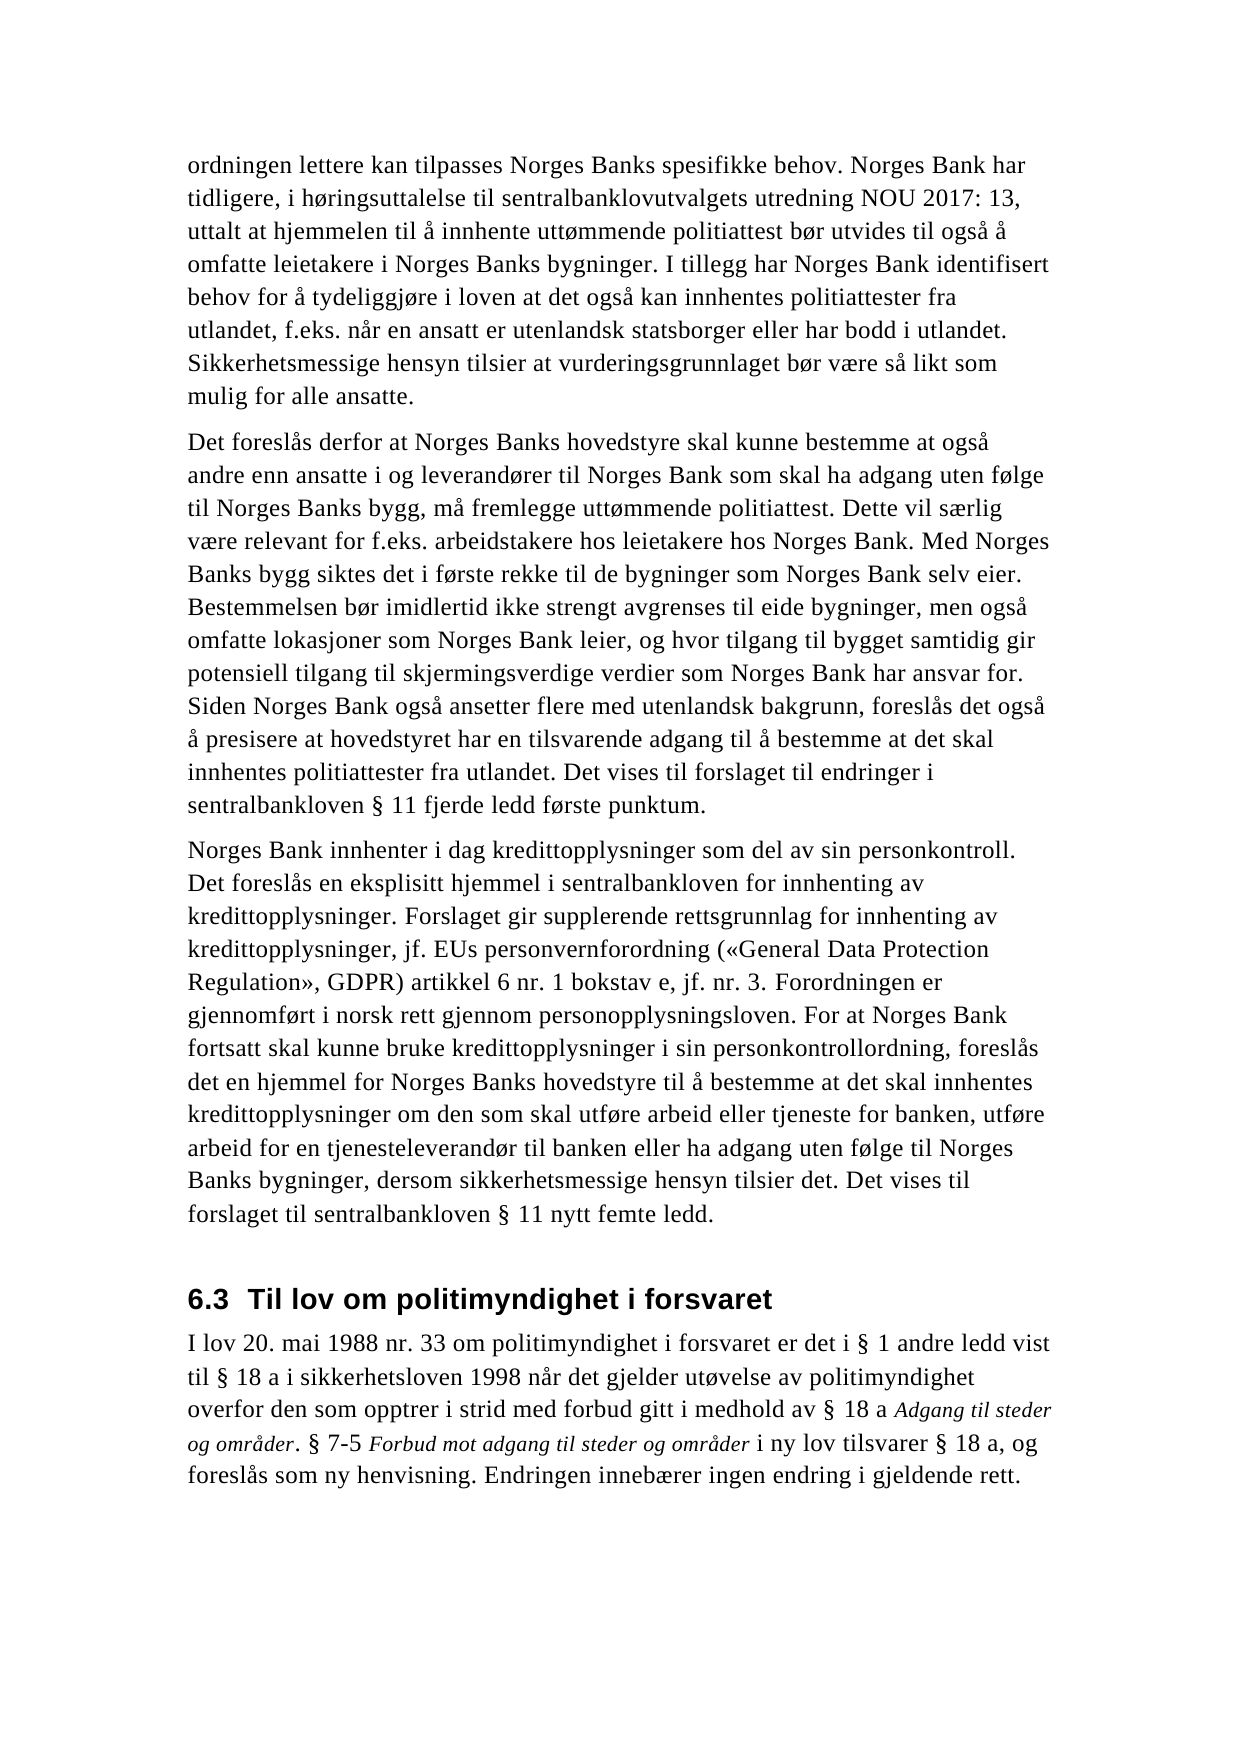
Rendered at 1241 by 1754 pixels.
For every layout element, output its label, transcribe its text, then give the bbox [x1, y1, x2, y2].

text Norges Bank innhenter i dag kredittopplysninger som del av sin personkontroll. Det foreslås en eksplisitt hjemmel i sentralbankloven for innhenting av kredittopplysninger. Forslaget gir supplerende rettsgrunnlag for innhenting av kredittopplysninger, jf. EUs personvernforordning («General Data Protection Regulation», GDPR) artikkel 6 nr. 1 bokstav e, jf. nr. 3. Forordningen er gjennomført i norsk rett gjennom personopplysningsloven. For at Norges Bank fortsatt skal kunne bruke kredittopplysninger i sin personkontrollordning, foreslås det en hjemmel for Norges Banks hovedstyre til å bestemme at det skal innhentes kredittopplysninger om den som skal utføre arbeid eller tjeneste for banken, utføre arbeid for en tjenesteleverandør til banken eller ha adgang uten følge til Norges Banks bygninger, dersom sikkerhetsmessige hensyn tilsier det. Det vises til forslaget til sentralbankloven § 11 nytt femte ledd. [187, 835, 1053, 1227]
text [187, 150, 1053, 410]
text Det foreslås derfor at Norges Banks hovedstyre skal kunne bestemme at også andre enn ansatte i og leverandører til Norges Bank som skal ha adgang uten følge til Norges Banks bygg, må fremlegge uttømmende politiattest. Dette vil særlig være relevant for f.eks. arbeidstakere hos leietakere hos Norges Bank. Med Norges Banks bygg siktes det i første rekke til de bygninger som Norges Bank selv eier. Bestemmelsen bør imidlertid ikke strengt avgrenses til eide bygninger, men også omfatte lokasjoner som Norges Bank leier, og hvor tilgang til bygget samtidig gir potensiell tilgang til skjermingsverdige verdier som Norges Bank har ansvar for. Siden Norges Bank også ansetter flere med utenlandsk bakgrunn, foreslås det også å presisere at hovedstyret har en tilsvarende adgang til å bestemme at det skal innhentes politiattester fra utlandet. Det vises til forslaget til endringer i sentralbankloven § 11 fjerde ledd første punktum. [187, 427, 1053, 819]
subtitle Til lov om politimyndighet i forsvaret [187, 1282, 1053, 1315]
text I lov 20. mai 1988 nr. 33 om politimyndighet i forsvaret er det i § 1 andre ledd vist til § 18 a i sikkerhetsloven 1998 når det gjelder utøvelse av politimyndighet overfor den som opptrer i strid med forbud gitt i medhold av § 18 a Adgang til steder og områder. § 7-5 Forbud mot adgang til steder og områder i ny lov tilsvarer § 18 a, og foreslås som ny henvisning. Endringen innebærer ingen endring i gjeldende rett. [187, 1328, 1053, 1489]
